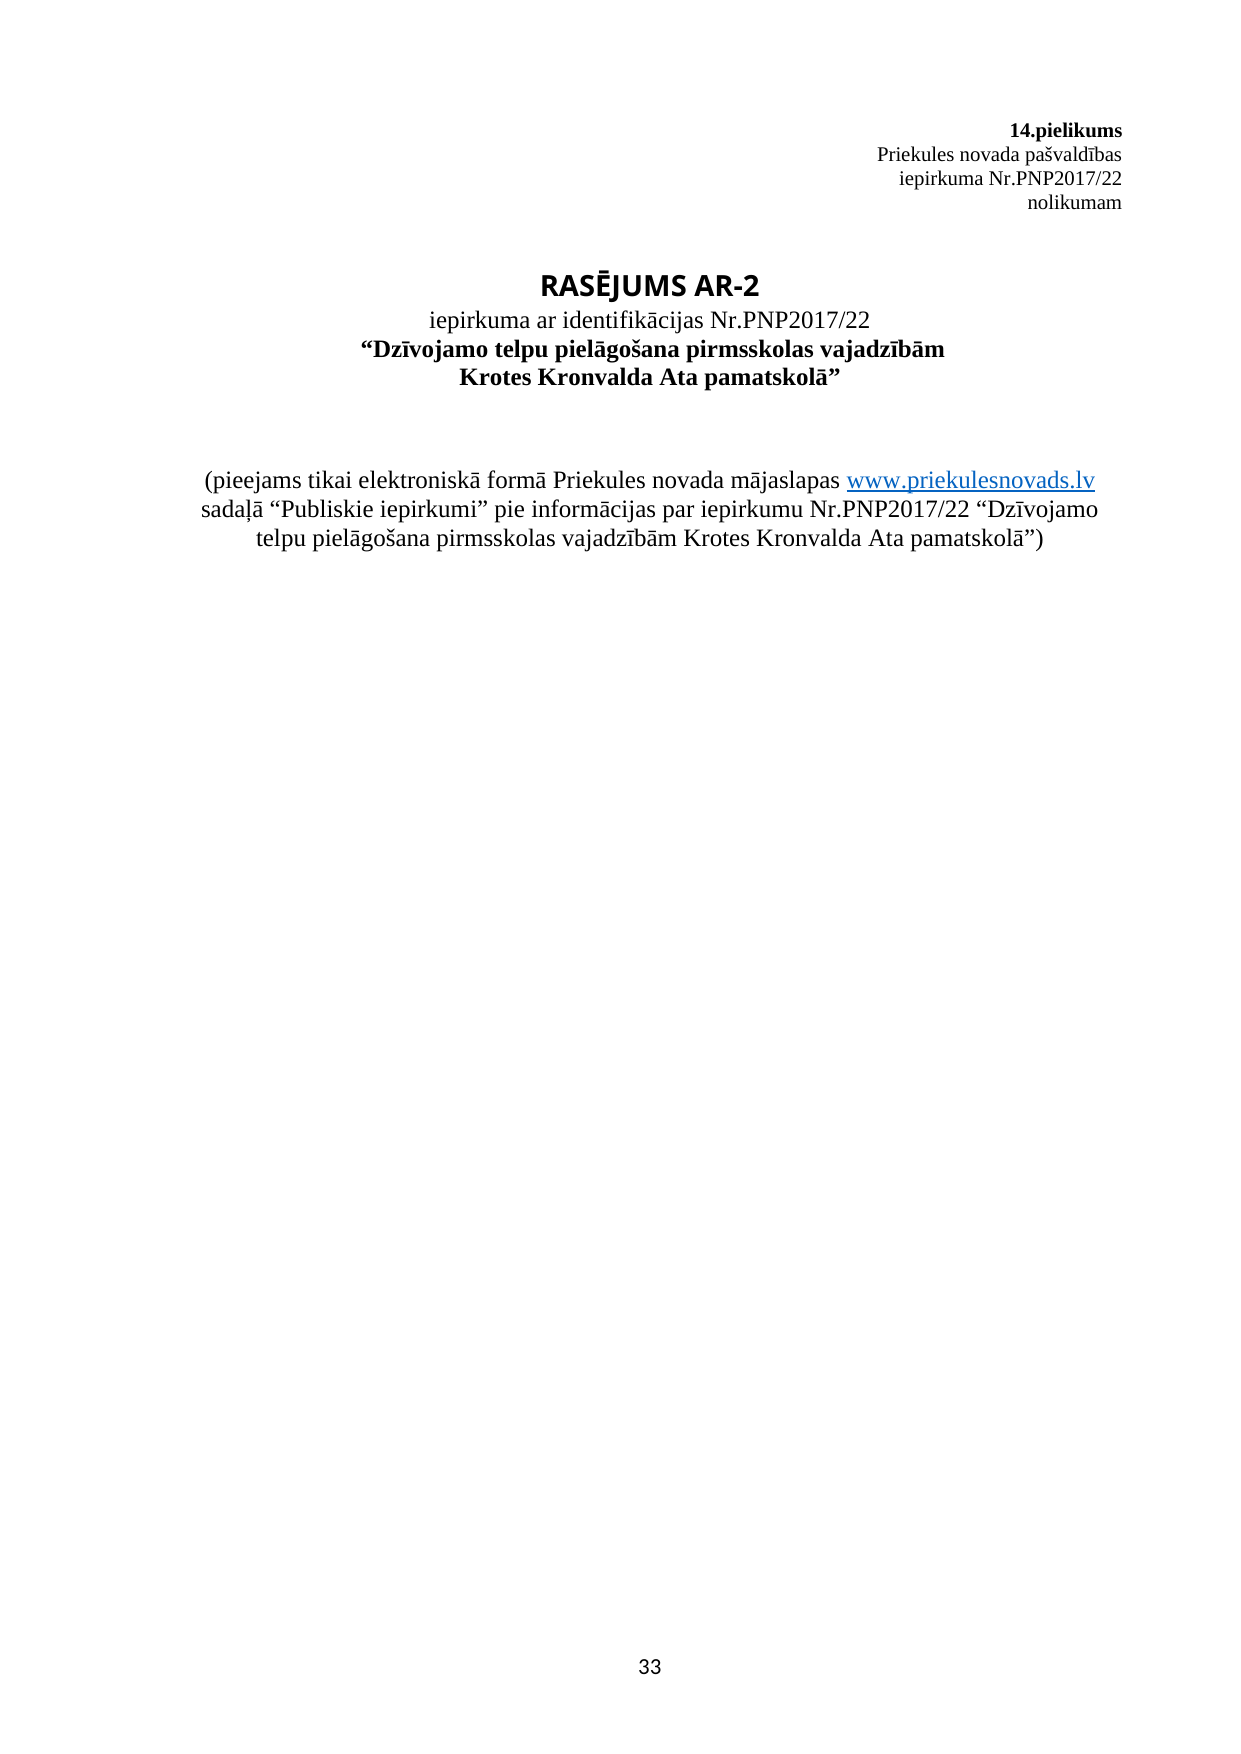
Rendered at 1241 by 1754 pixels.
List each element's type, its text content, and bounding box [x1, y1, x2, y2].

text iepirkuma Nr.PNP2017/22 [177, 166, 1122, 190]
text “Dzīvojamo telpu pielāgošana pirmsskolas vajadzībām [177, 334, 1122, 362]
text Krotes Kronvalda Ata pamatskolā” [177, 362, 1122, 391]
text Rasējums AR-2 [177, 265, 1122, 305]
text 14.pielikums [177, 118, 1122, 142]
text iepirkuma ar identifikācijas Nr.PNP2017/22 [177, 305, 1122, 334]
text nolikumam [177, 190, 1122, 214]
text Priekules novada pašvaldības [177, 142, 1122, 166]
